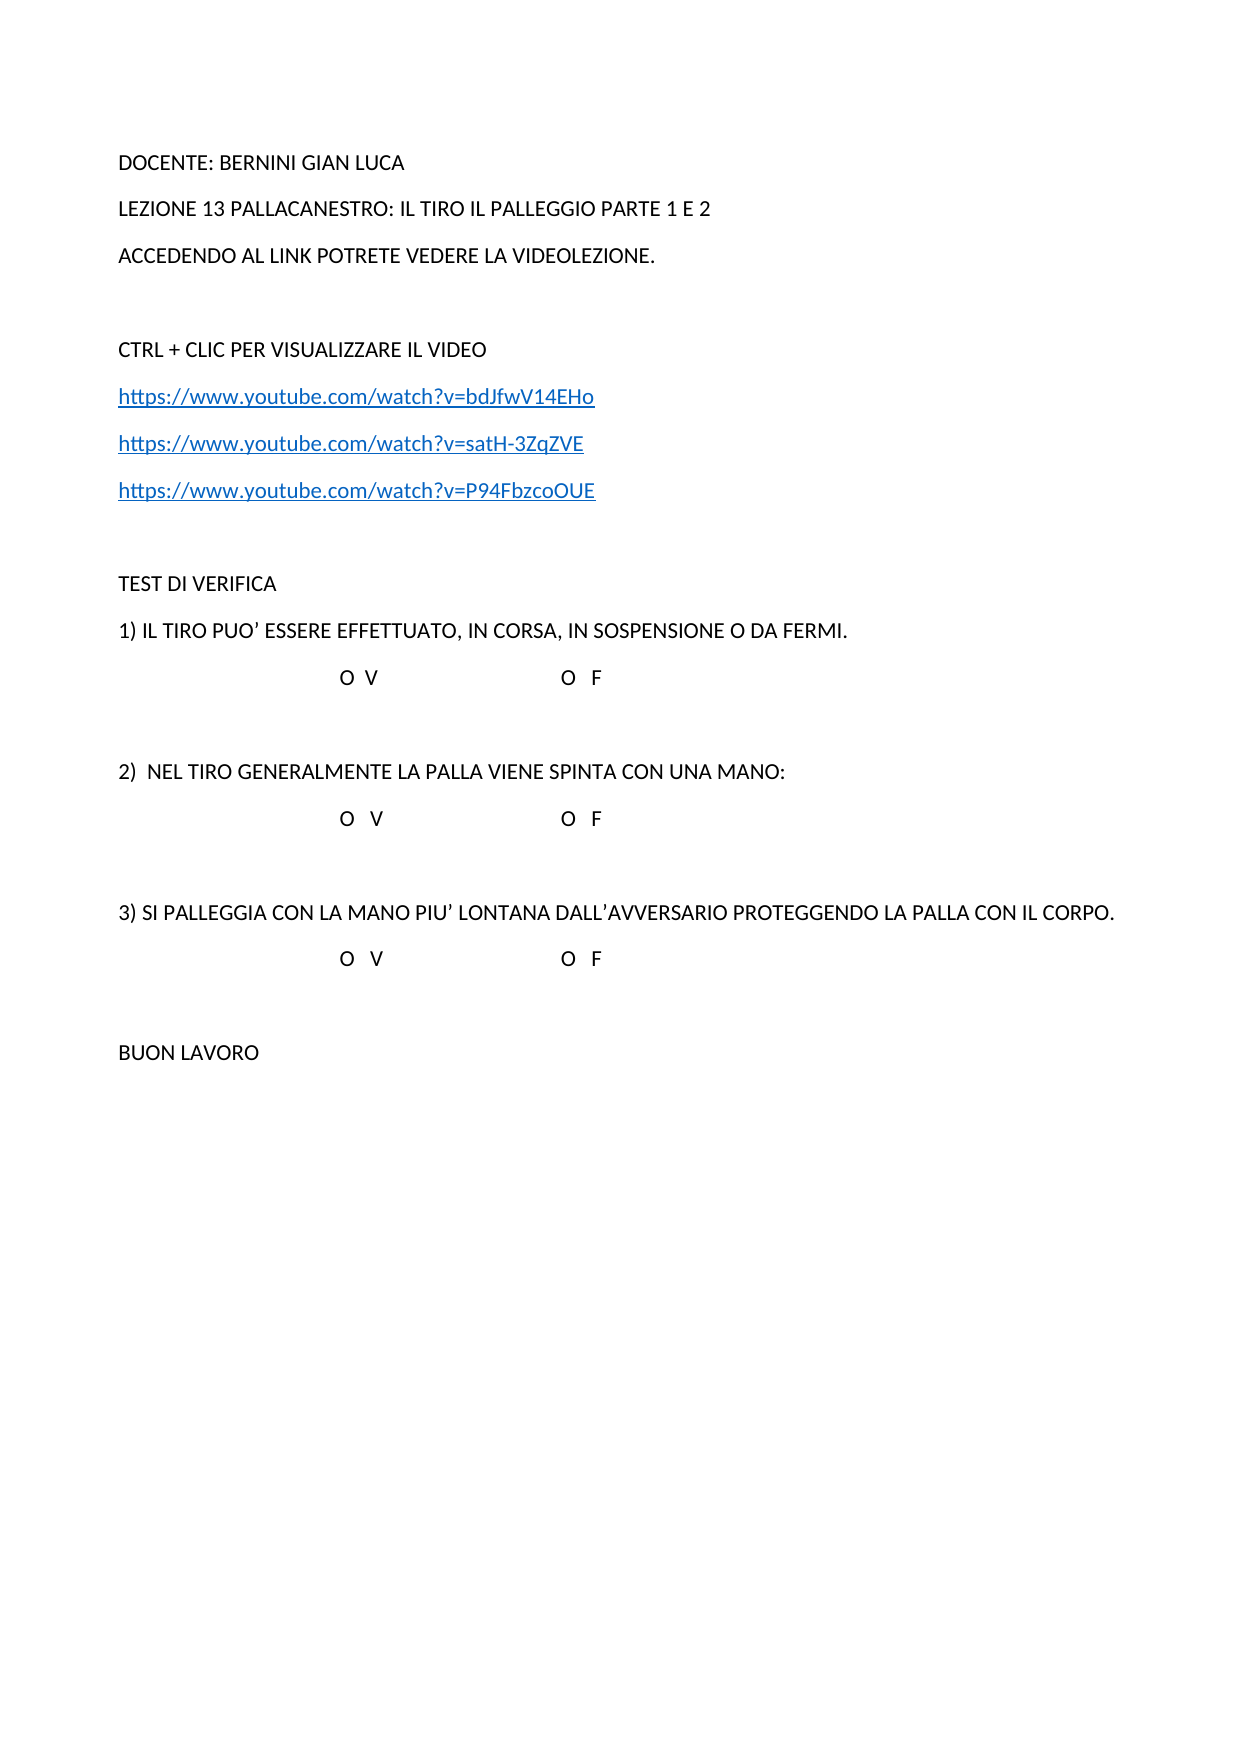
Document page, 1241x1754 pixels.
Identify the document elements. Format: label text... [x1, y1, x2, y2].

text 3) SI PALLEGGIA CON LA MANO PIU’ LONTANA DALL’AVVERSARIO PROTEGGENDO LA PALLA CON IL CORPO. [118, 898, 1122, 926]
text ACCEDENDO AL LINK POTRETE VEDERE LA VIDEOLEZIONE. [118, 241, 1122, 269]
text O V O F [118, 944, 1122, 972]
text 2) NEL TIRO GENERALMENTE LA PALLA VIENE SPINTA CON UNA MANO: [118, 757, 1122, 785]
text LEZIONE 13 PALLACANESTRO: IL TIRO IL PALLEGGIO PARTE 1 E 2 [118, 194, 1122, 222]
text BUON LAVORO [118, 1038, 1122, 1066]
text TEST DI VERIFICA [118, 569, 1122, 597]
text O V O F [118, 663, 1122, 691]
text DOCENTE: BERNINI GIAN LUCA [118, 148, 1122, 176]
text CTRL + CLIC PER VISUALIZZARE IL VIDEO [118, 335, 1122, 363]
text https://www.youtube.com/watch?v=satH-3ZqZVE [118, 429, 1122, 457]
text 1) IL TIRO PUO’ ESSERE EFFETTUATO, IN CORSA, IN SOSPENSIONE O DA FERMI. [118, 616, 1122, 644]
text O V O F [118, 804, 1122, 832]
text https://www.youtube.com/watch?v=bdJfwV14EHo [118, 382, 1122, 410]
text https://www.youtube.com/watch?v=P94FbzcoOUE [118, 476, 1122, 504]
